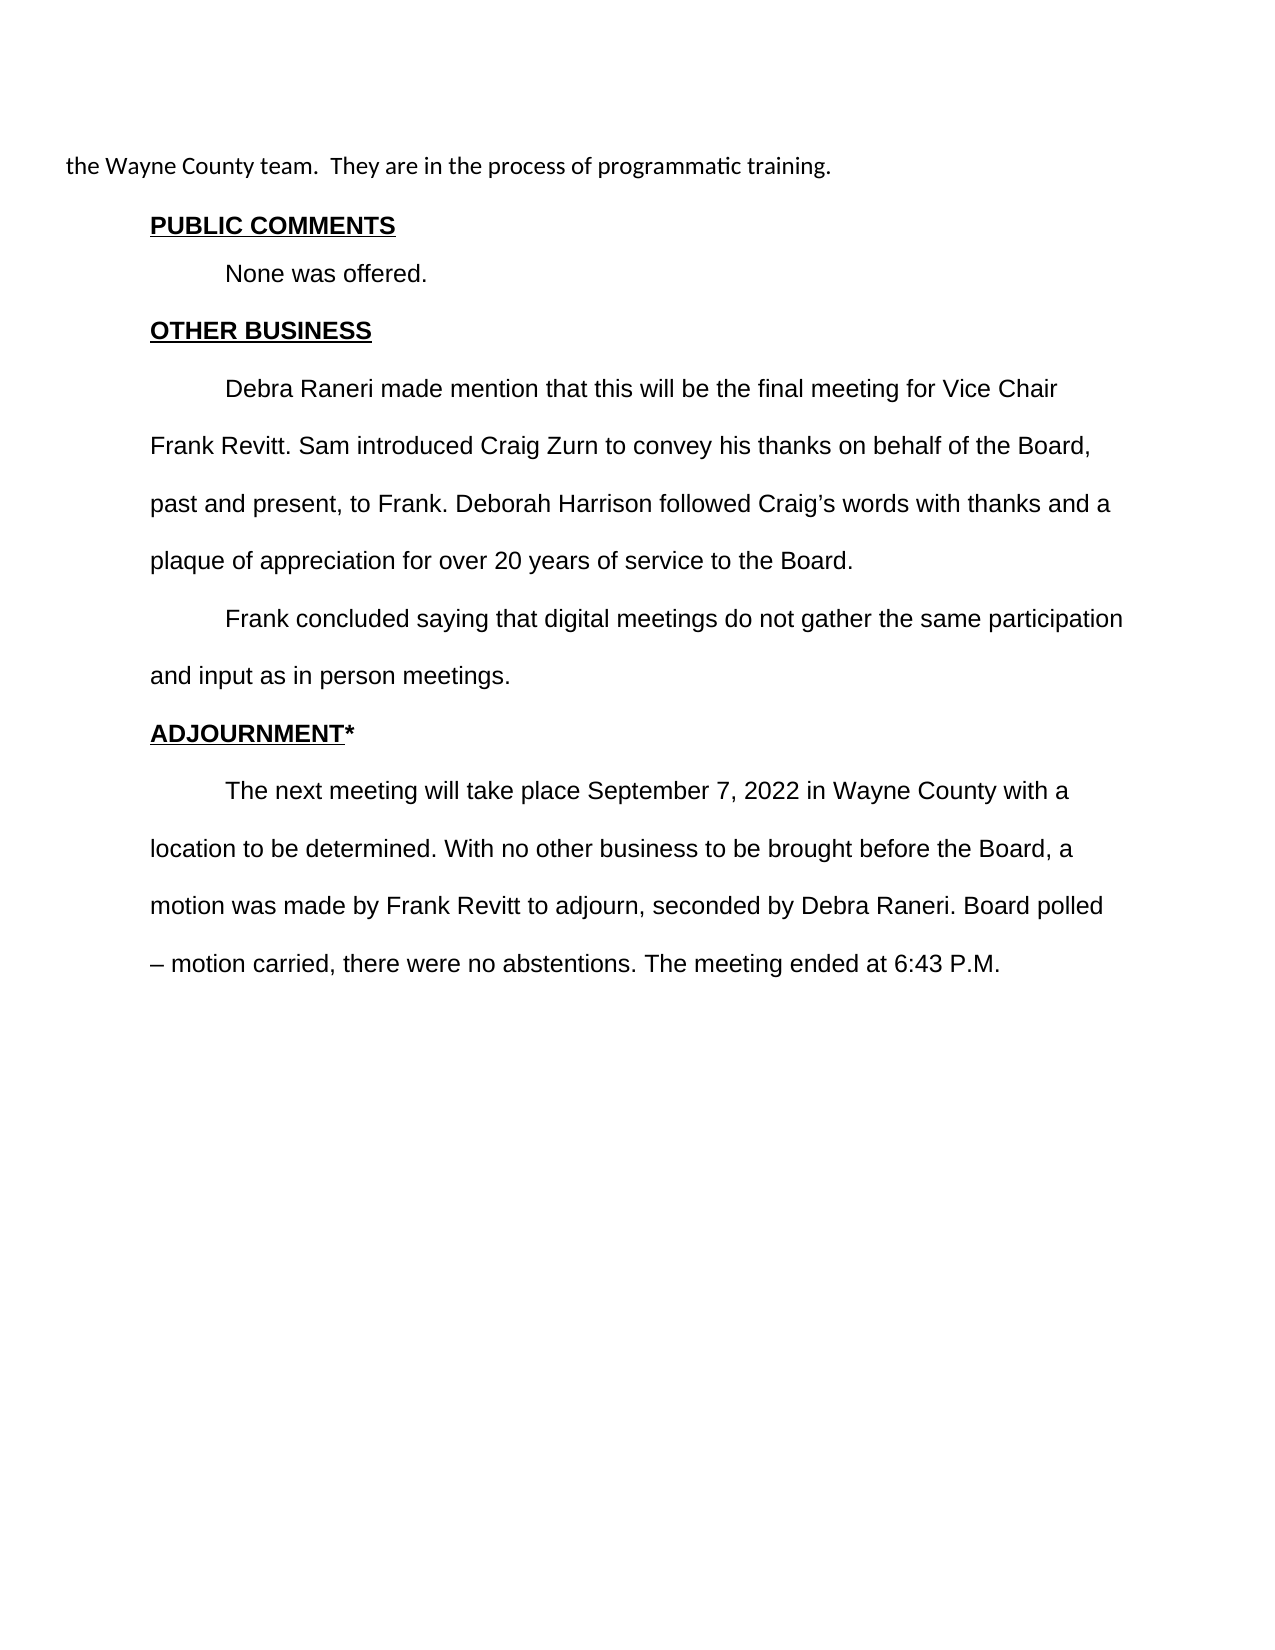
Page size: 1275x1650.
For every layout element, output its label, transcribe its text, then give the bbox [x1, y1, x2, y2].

text Frank concluded saying that digital meetings do not gather the same participation and input as in person meetings. [150, 604, 1125, 690]
text ADJOURNMENT* [150, 719, 1125, 747]
text The next meeting will take place September 7, 2022 in Wayne County with a location to be determined. With no other business to be brought before the Board, a motion was made by Frank Revitt to adjourn, seconded by Debra Raneri. Board polled – motion carried, there were no abstentions. The meeting ended at 6:43 P.M. [150, 776, 1125, 977]
text PUBLIC COMMENTS [150, 211, 1125, 240]
text None was offered. [150, 259, 1125, 287]
text OTHER BUSINESS [150, 316, 1125, 345]
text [66, 150, 1125, 181]
text Debra Raneri made mention that this will be the final meeting for Vice Chair Frank Revitt. Sam introduced Craig Zurn to convey his thanks on behalf of the Board, past and present, to Frank. Deborah Harrison followed Craig’s words with thanks and a plaque of appreciation for over 20 years of service to the Board. [150, 374, 1125, 575]
